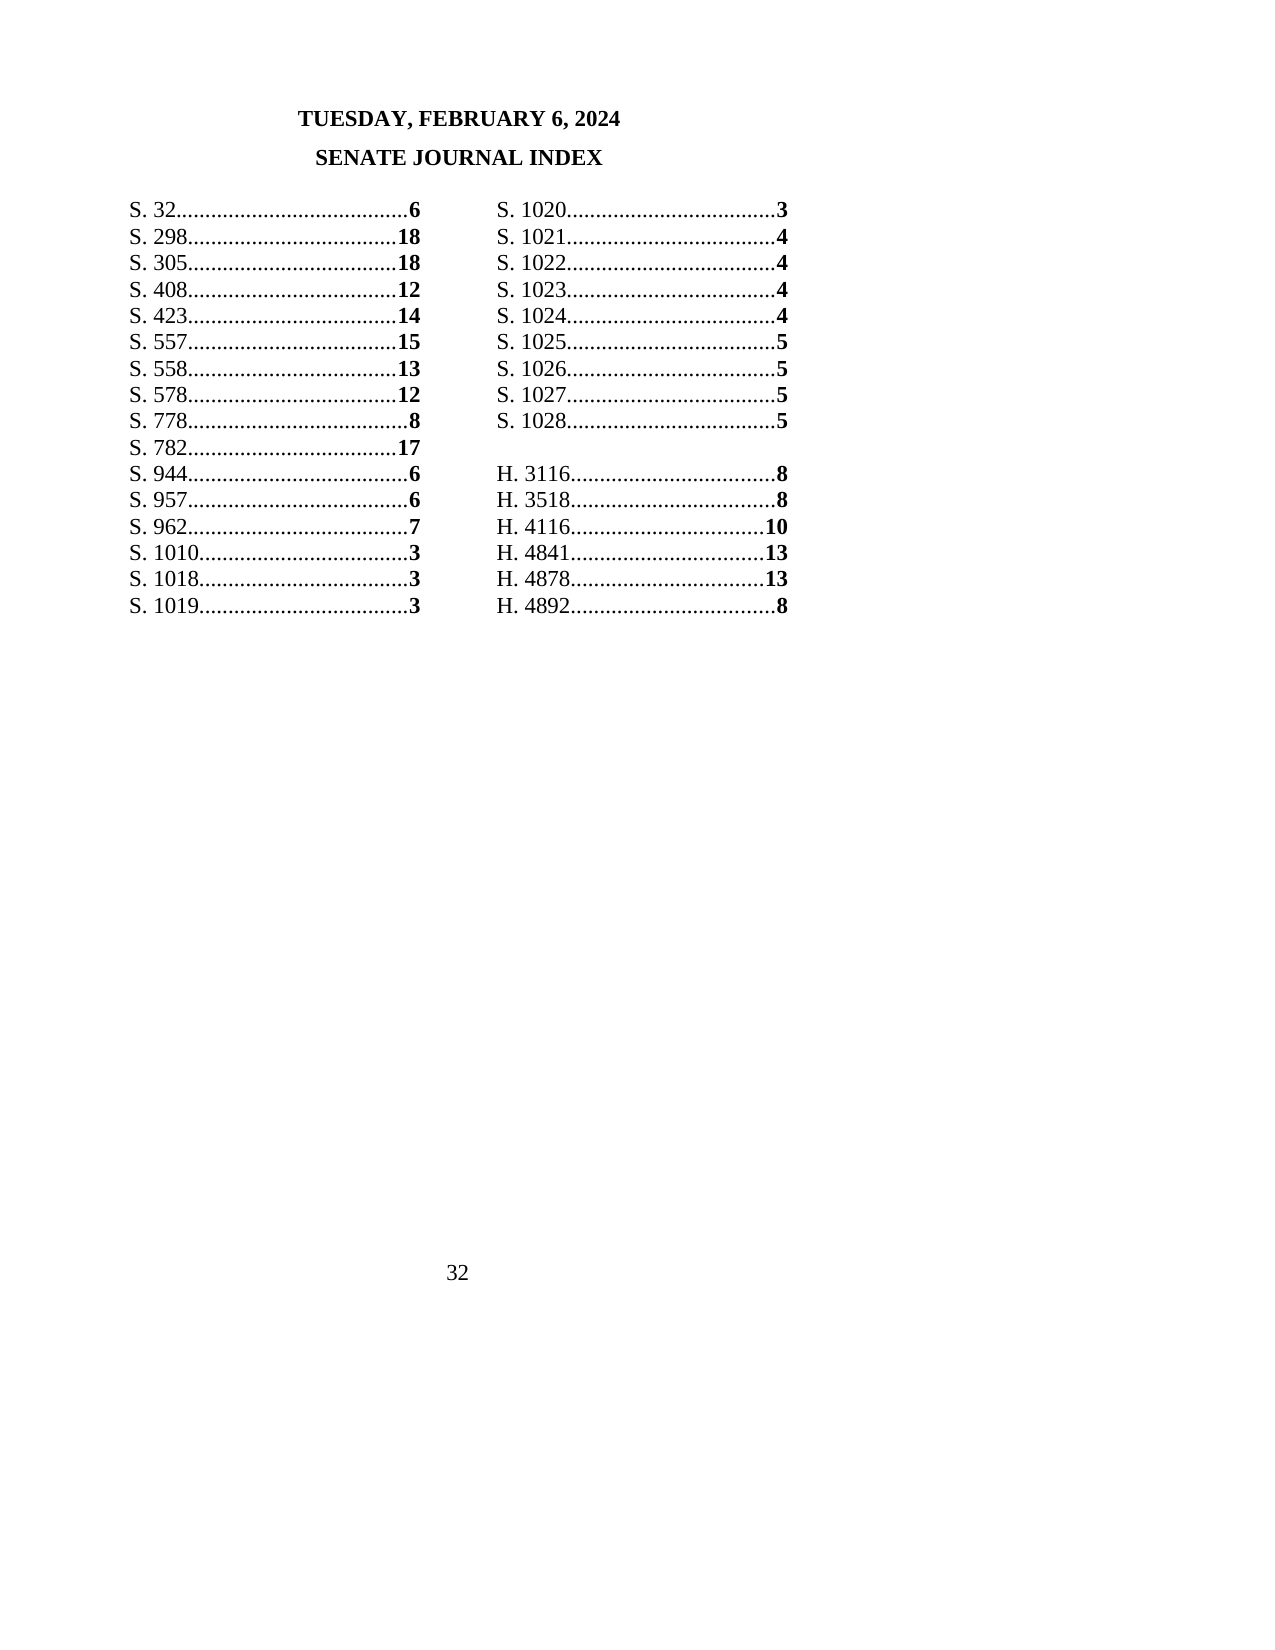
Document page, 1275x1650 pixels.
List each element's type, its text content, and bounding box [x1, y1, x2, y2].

text H. 3518 8 [496, 486, 789, 513]
text S. 423 14 [129, 302, 421, 328]
text S. 957 6 [129, 486, 421, 513]
text S. 32 6 [129, 197, 421, 223]
text S. 1020 3 [496, 197, 789, 223]
text S. 1023 4 [496, 276, 789, 302]
text H. 4878 13 [496, 566, 789, 592]
text S. 962 7 [129, 513, 421, 539]
text S. 305 18 [129, 249, 421, 276]
text S. 1018 3 [129, 566, 421, 592]
text S. 1022 4 [496, 249, 789, 276]
text S. 408 12 [129, 276, 421, 302]
text H. 3116 8 [496, 460, 789, 486]
text S. 1024 4 [496, 302, 789, 328]
text H. 4116 10 [496, 513, 789, 539]
text S. 782 17 [129, 434, 421, 460]
text S. 1025 5 [496, 328, 789, 355]
text S. 298 18 [129, 223, 421, 249]
text S. 778 8 [129, 407, 421, 434]
text S. 558 13 [129, 355, 421, 381]
text S. 578 12 [129, 381, 421, 407]
text H. 4892 8 [496, 592, 789, 618]
text S. 1028 5 [496, 407, 789, 434]
text S. 944 6 [129, 460, 421, 486]
text S. 1021 4 [496, 223, 789, 249]
text S. 1027 5 [496, 381, 789, 407]
text S. 1010 3 [129, 539, 421, 566]
text S. 1026 5 [496, 355, 789, 381]
text H. 4841 13 [496, 539, 789, 566]
text SENATE JOURNAL INDEX [129, 144, 789, 170]
text S. 557 15 [129, 328, 421, 355]
text S. 1019 3 [129, 592, 421, 618]
